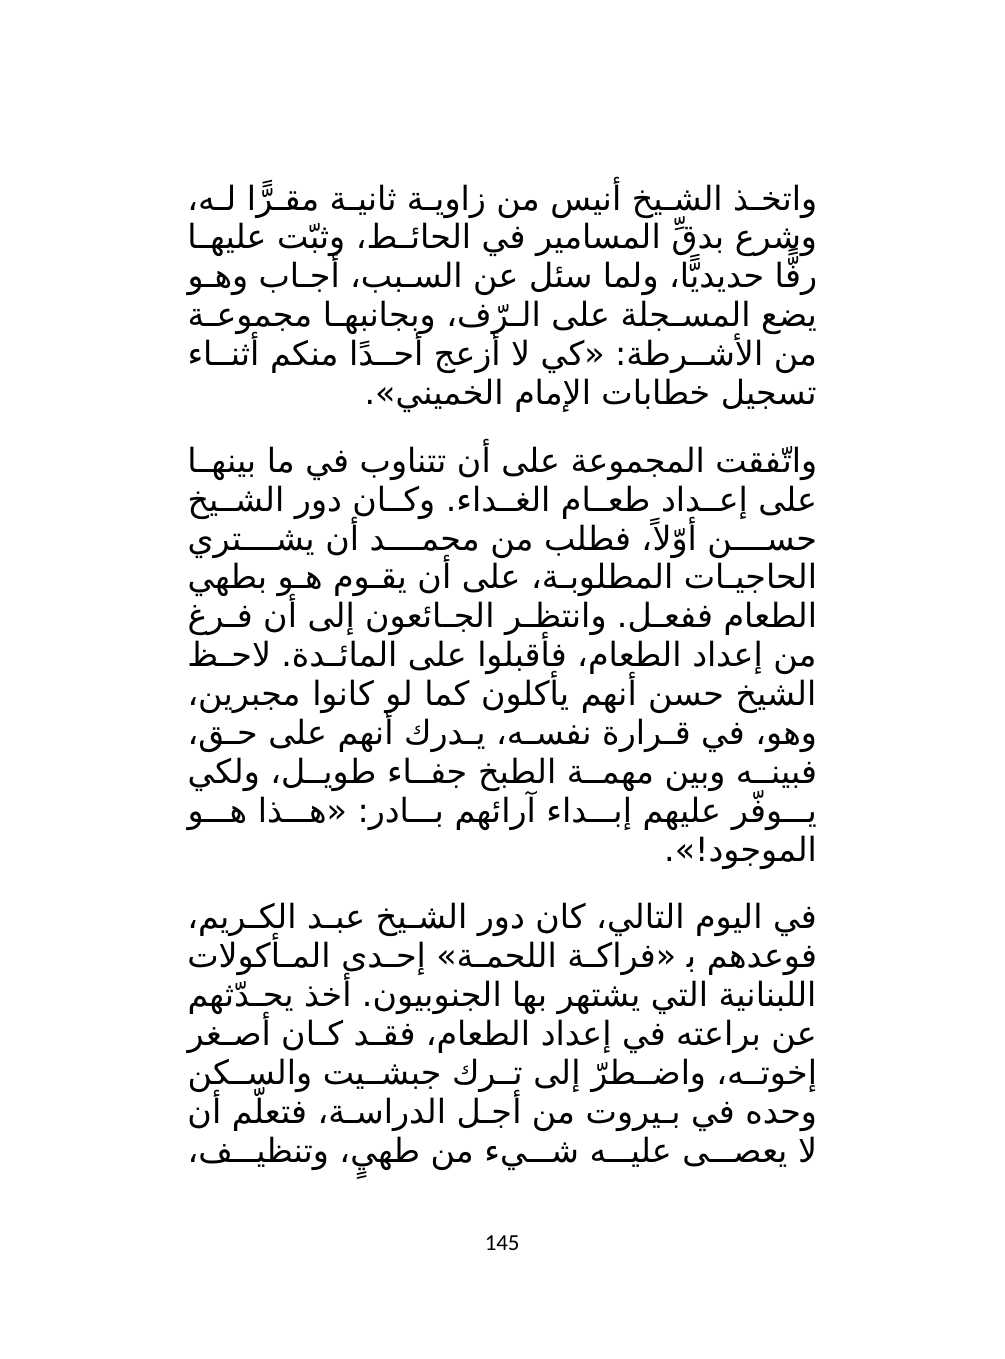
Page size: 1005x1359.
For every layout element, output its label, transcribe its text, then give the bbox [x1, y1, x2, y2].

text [187, 898, 817, 1170]
text واتخذ الشيخ أنيس من زاوية ثانية مقرًّا له، وشرع بدقِّ المسامير في الحائط، وثبّت عليها رفًّا حديديًّا، ولما سئل عن السبب، أجاب وهو يضع المسجلة على الرّف، وبجانبها مجموعة من الأشرطة: «كي لا أزعج أحدًا منكم أثناء تسجيل خطابات الإمام الخميني». [187, 179, 817, 412]
text واتّفقت المجموعة على أن تتناوب في ما بينها على إعداد طعام الغداء. وكان دور الشيخ حسن أوّلاً، فطلب من محمد أن يشتري الحاجيات المطلوبة، على أن يقوم هو بطهي الطعام ففعل. وانتظر الجائعون إلى أن فرغ من إعداد الطعام، فأقبلوا على المائدة. لاحظ الشيخ حسن أنهم يأكلون كما لو كانوا مجبرين، وهو، في قرارة نفسه، يدرك أنهم على حق، فبينه وبين مهمة الطبخ جفاء طويل، ولكي يوفّر عليهم إبداء آرائهم بادر: «هذا هو الموجود!». [187, 441, 817, 869]
